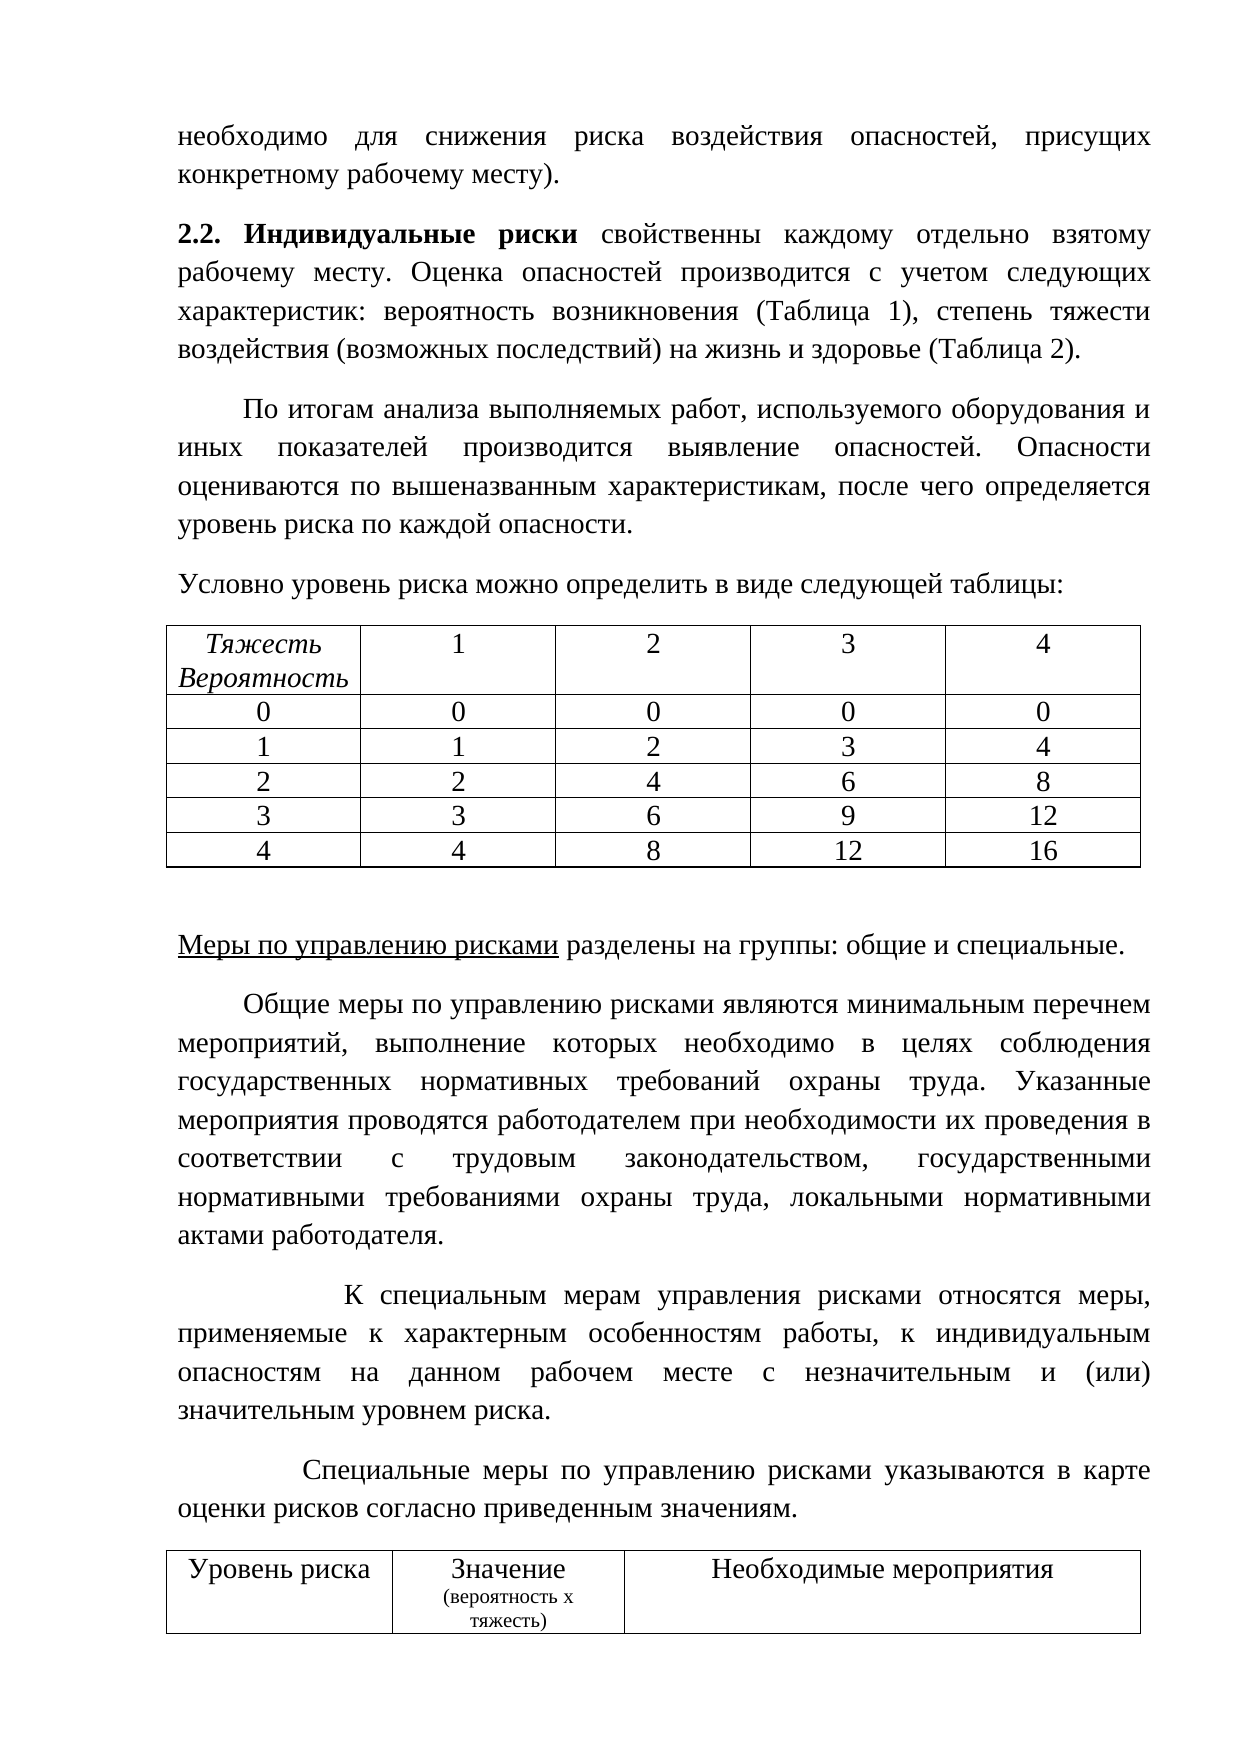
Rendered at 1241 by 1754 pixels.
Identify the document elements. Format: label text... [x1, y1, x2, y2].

table_header Необходимые мероприятия [625, 1551, 1140, 1632]
table_cell 8 [946, 764, 1140, 797]
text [177, 118, 1152, 190]
table_cell 0 [946, 695, 1140, 728]
table_cell 1 [167, 729, 360, 763]
table_cell 8 [556, 833, 750, 866]
table_cell 6 [751, 764, 945, 797]
table_cell 6 [556, 798, 750, 832]
table_header Тяжесть Вероятность [167, 626, 360, 693]
table_cell 4 [946, 729, 1140, 763]
table_cell 12 [751, 833, 945, 866]
table_cell 0 [167, 695, 360, 728]
table_header Уровень риска [167, 1551, 392, 1632]
table_header 4 [946, 626, 1140, 693]
text Специальные меры по управлению рисками указываются в карте оценки рисков согласно приведенным значениям. [177, 1452, 1152, 1524]
table_header 1 [361, 626, 555, 693]
table_cell 2 [167, 764, 360, 797]
text Условно уровень риска можно определить в виде следующей таблицы: [177, 566, 1152, 599]
table_cell 12 [946, 798, 1140, 832]
table_cell 3 [751, 729, 945, 763]
table_cell 16 [946, 833, 1140, 866]
table_cell 0 [556, 695, 750, 728]
table_cell 3 [167, 798, 360, 832]
table_cell 1 [361, 729, 555, 763]
text Меры по управлению рисками разделены на группы: общие и специальные. [177, 927, 1152, 960]
table_cell 3 [361, 798, 555, 832]
text 2.2. Индивидуальные риски свойственны каждому отдельно взятому рабочему месту. Оценка опасностей производится с учетом следующих характеристик: вероятность возникновения (Таблица 1), степень тяжести воздействия (возможных последствий) на жизнь и здоровье (Таблица 2). [177, 216, 1152, 365]
table_cell 4 [556, 764, 750, 797]
table_cell 4 [361, 833, 555, 866]
table_cell 9 [751, 798, 945, 832]
table_cell 0 [361, 695, 555, 728]
table_cell 2 [556, 729, 750, 763]
table_cell 2 [361, 764, 555, 797]
table_cell 4 [167, 833, 360, 866]
table_header Значение (вероятность x тяжесть) [393, 1551, 624, 1632]
table_header 3 [751, 626, 945, 693]
table_cell 0 [751, 695, 945, 728]
table_header 2 [556, 626, 750, 693]
text К специальным мерам управления рисками относятся меры, применяемые к характерным особенностям работы, к индивидуальным опасностям на данном рабочем месте с незначительным и (или) значительным уровнем риска. [177, 1277, 1152, 1426]
text Общие меры по управлению рисками являются минимальным перечнем мероприятий, выполнение которых необходимо в целях соблюдения государственных нормативных требований охраны труда. Указанные мероприятия проводятся работодателем при необходимости их проведения в соответствии с трудовым законодательством, государственными нормативными требованиями охраны труда, локальными нормативными актами работодателя. [177, 986, 1152, 1251]
text По итогам анализа выполняемых работ, используемого оборудования и иных показателей производится выявление опасностей. Опасности оцениваются по вышеназванным характеристикам, после чего определяется уровень риска по каждой опасности. [177, 391, 1152, 540]
